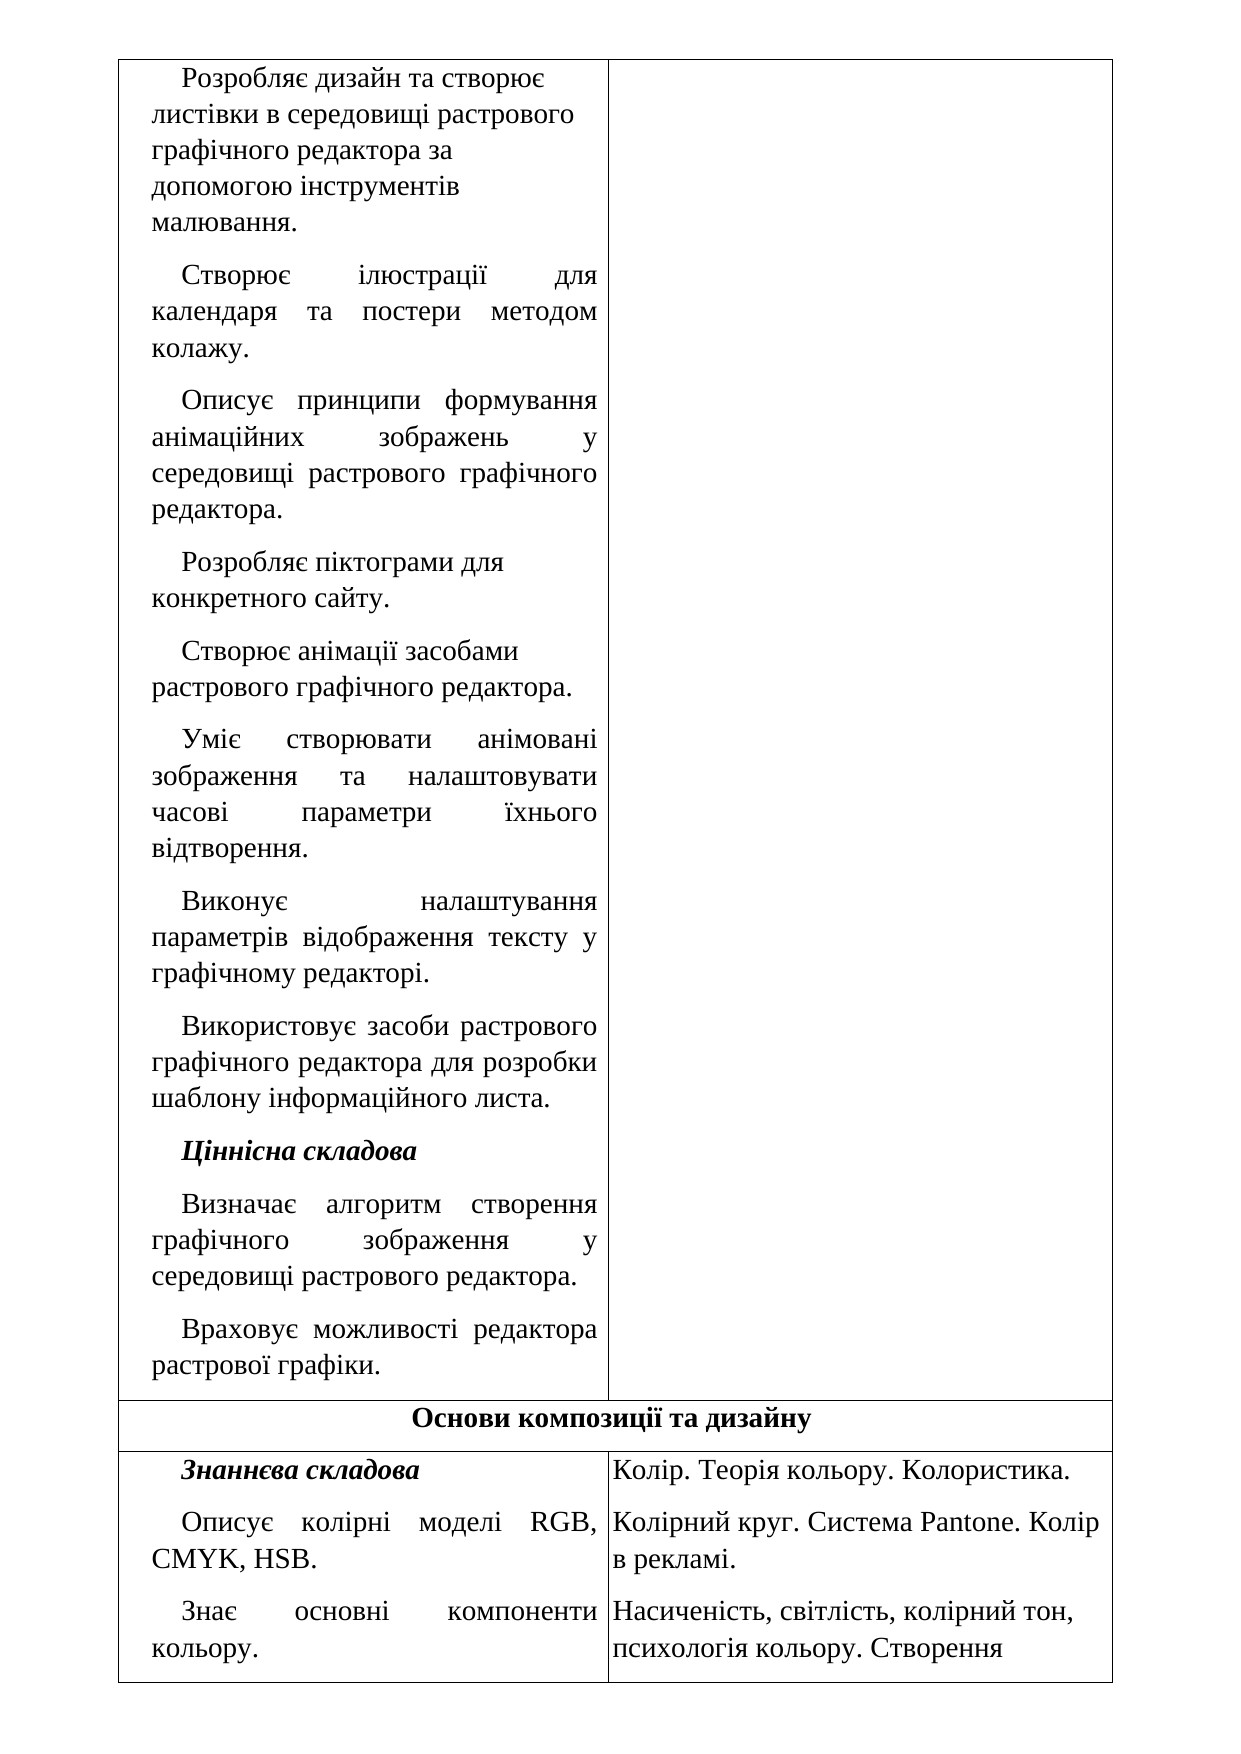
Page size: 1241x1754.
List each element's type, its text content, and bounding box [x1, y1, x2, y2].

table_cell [119, 60, 608, 1399]
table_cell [609, 60, 1112, 1399]
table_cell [119, 1452, 608, 1682]
table_cell Основи композиції та дизайну [119, 1401, 1112, 1451]
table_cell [609, 1452, 1112, 1682]
